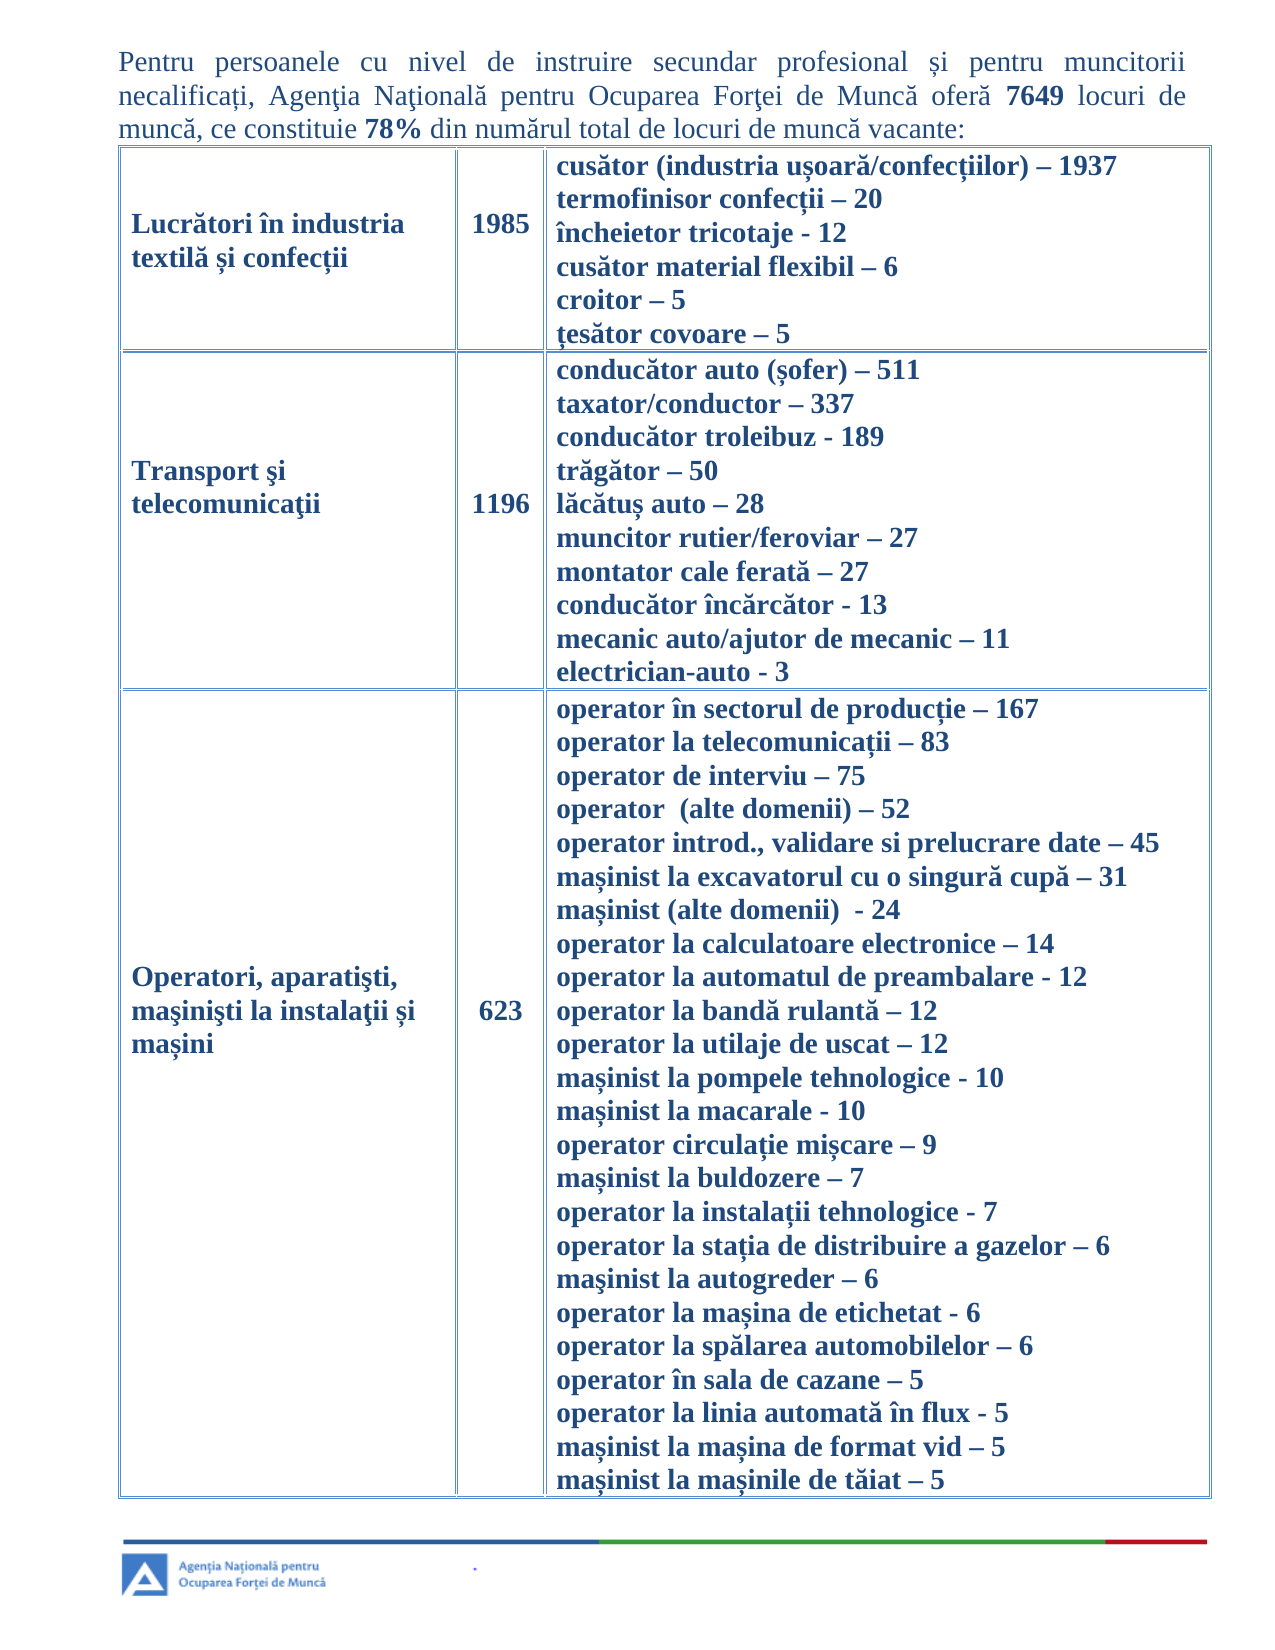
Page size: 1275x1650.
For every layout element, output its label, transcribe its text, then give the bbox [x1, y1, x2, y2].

table_header cusător (industria ușoară/confecțiilor) – 1937 termofinisor confecții – 20 încheietor tricotaje - 12 cusător material flexibil – 6 croitor – 5 țesător covoare – 5 [545, 148, 1209, 349]
table_header 1985 [456, 146, 545, 349]
table_header Lucrători în industria textilă și confecții [121, 148, 456, 349]
table_cell Transport şi telecomunicaţii [120, 349, 456, 688]
table_cell conducător auto (șofer) – 511 taxator/conductor – 337 conducător troleibuz - 189 trăgător – 50 lăcătuș auto – 28 muncitor rutier/feroviar – 27 montator cale ferată – 27 conducător încărcător - 13 mecanic auto/ajutor de mecanic – 11 electrician-auto - 3 [545, 349, 1210, 688]
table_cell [545, 688, 1210, 1496]
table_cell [120, 688, 456, 1496]
text Pentru persoanele cu nivel de instruire secundar profesional și pentru muncitorii necalificați, Agenţia Naţională pentru Ocuparea Forţei de Muncă oferă 7649 locuri de muncă, ce constituie 78% din numărul total de locuri de muncă vacante: [118, 44, 1186, 145]
picture [118, 1534, 1208, 1605]
table_cell 1196 [458, 353, 543, 688]
table_cell 623 [456, 688, 545, 1496]
